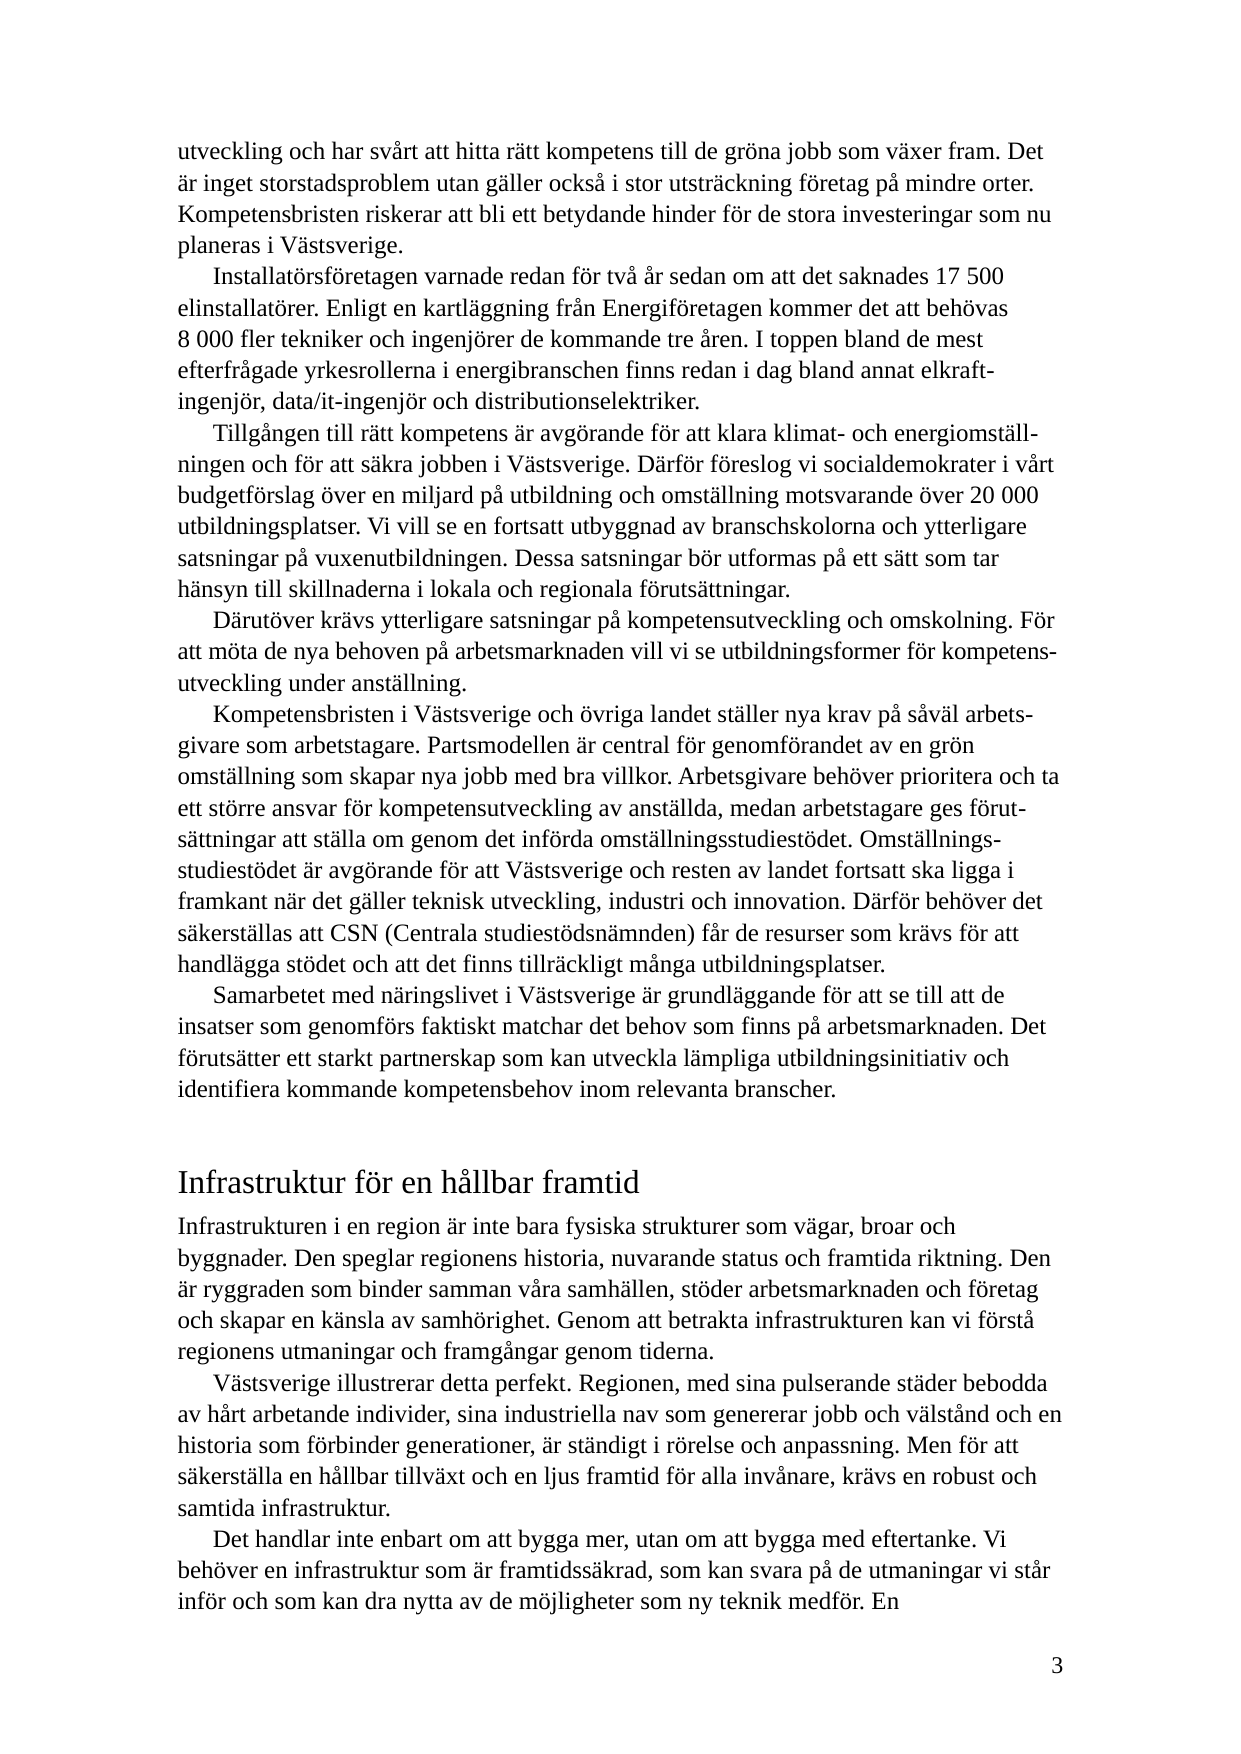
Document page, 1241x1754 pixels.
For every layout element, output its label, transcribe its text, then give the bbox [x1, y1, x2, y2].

text Västsverige illustrerar detta perfekt. Regionen, med sina pulserande städer bebodda av hårt arbetande individer, sina industriella nav som genererar jobb och välstånd och en historia som förbinder generationer, är ständigt i rörelse och anpassning. Men för att säkerställa en hållbar tillväxt och en ljus framtid för alla invånare, krävs en robust och samtida infrastruktur. [177, 1365, 1063, 1521]
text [177, 1521, 1063, 1615]
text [177, 134, 1063, 259]
text Därutöver krävs ytterligare satsningar på kompetensutveckling och omskolning. För att möta de nya behoven på arbetsmarknaden vill vi se utbildningsformer för kompetensutveckling under anställning. [177, 603, 1063, 696]
text Infrastrukturen i en region är inte bara fysiska strukturer som vägar, broar och byggnader. Den speglar regionens historia, nuvarande status och framtida riktning. Den är ryggraden som binder samman våra samhällen, stöder arbetsmarknaden och företag och skapar en känsla av samhörighet. Genom att betrakta infrastrukturen kan vi förstå regionens utmaningar och framgångar genom tiderna. [177, 1209, 1063, 1365]
text Samarbetet med näringslivet i Västsverige är grundläggande för att se till att de insatser som genomförs faktiskt matchar det behov som finns på arbetsmarknaden. Det förutsätter ett starkt partnerskap som kan utveckla lämpliga utbildningsinitiativ och identifiera kommande kompetensbehov inom relevanta branscher. [177, 978, 1063, 1103]
text Tillgången till rätt kompetens är avgörande för att klara klimat- och energiomställningen och för att säkra jobben i Västsverige. Därför föreslog vi socialdemokrater i vårt budgetförslag över en miljard på utbildning och omställning motsvarande över 20 000 utbildningsplatser. Vi vill se en fortsatt utbyggnad av branschskolorna och ytterligare satsningar på vuxenutbildningen. Dessa satsningar bör utformas på ett sätt som tar hänsyn till skillnaderna i lokala och regionala förutsättningar. [177, 415, 1063, 603]
text Kompetensbristen i Västsverige och övriga landet ställer nya krav på såväl arbetsgivare som arbetstagare. Partsmodellen är central för genomförandet av en grön omställning som skapar nya jobb med bra villkor. Arbetsgivare behöver prioritera och ta ett större ansvar för kompetensutveckling av anställda, medan arbetstagare ges förutsättningar att ställa om genom det införda omställningsstudiestödet. Omställningsstudiestödet är avgörande för att Västsverige och resten av landet fortsatt ska ligga i framkant när det gäller teknisk utveckling, industri och innovation. Därför behöver det säkerställas att CSN (Centrala studiestödsnämnden) får de resurser som krävs för att handlägga stödet och att det finns tillräckligt många utbildningsplatser. [177, 696, 1063, 978]
subtitle Infrastruktur för en hållbar framtid [177, 1165, 1063, 1201]
text Installatörsföretagen varnade redan för två år sedan om att det saknades 17 500 elinstallatörer. Enligt en kartläggning från Energiföretagen kommer det att behövas 8 000 fler tekniker och ingenjörer de kommande tre åren. I toppen bland de mest efterfrågade yrkesrollerna i energibranschen finns redan i dag bland annat elkraftingenjör, data/it-ingenjör och distributionselektriker. [177, 259, 1063, 415]
